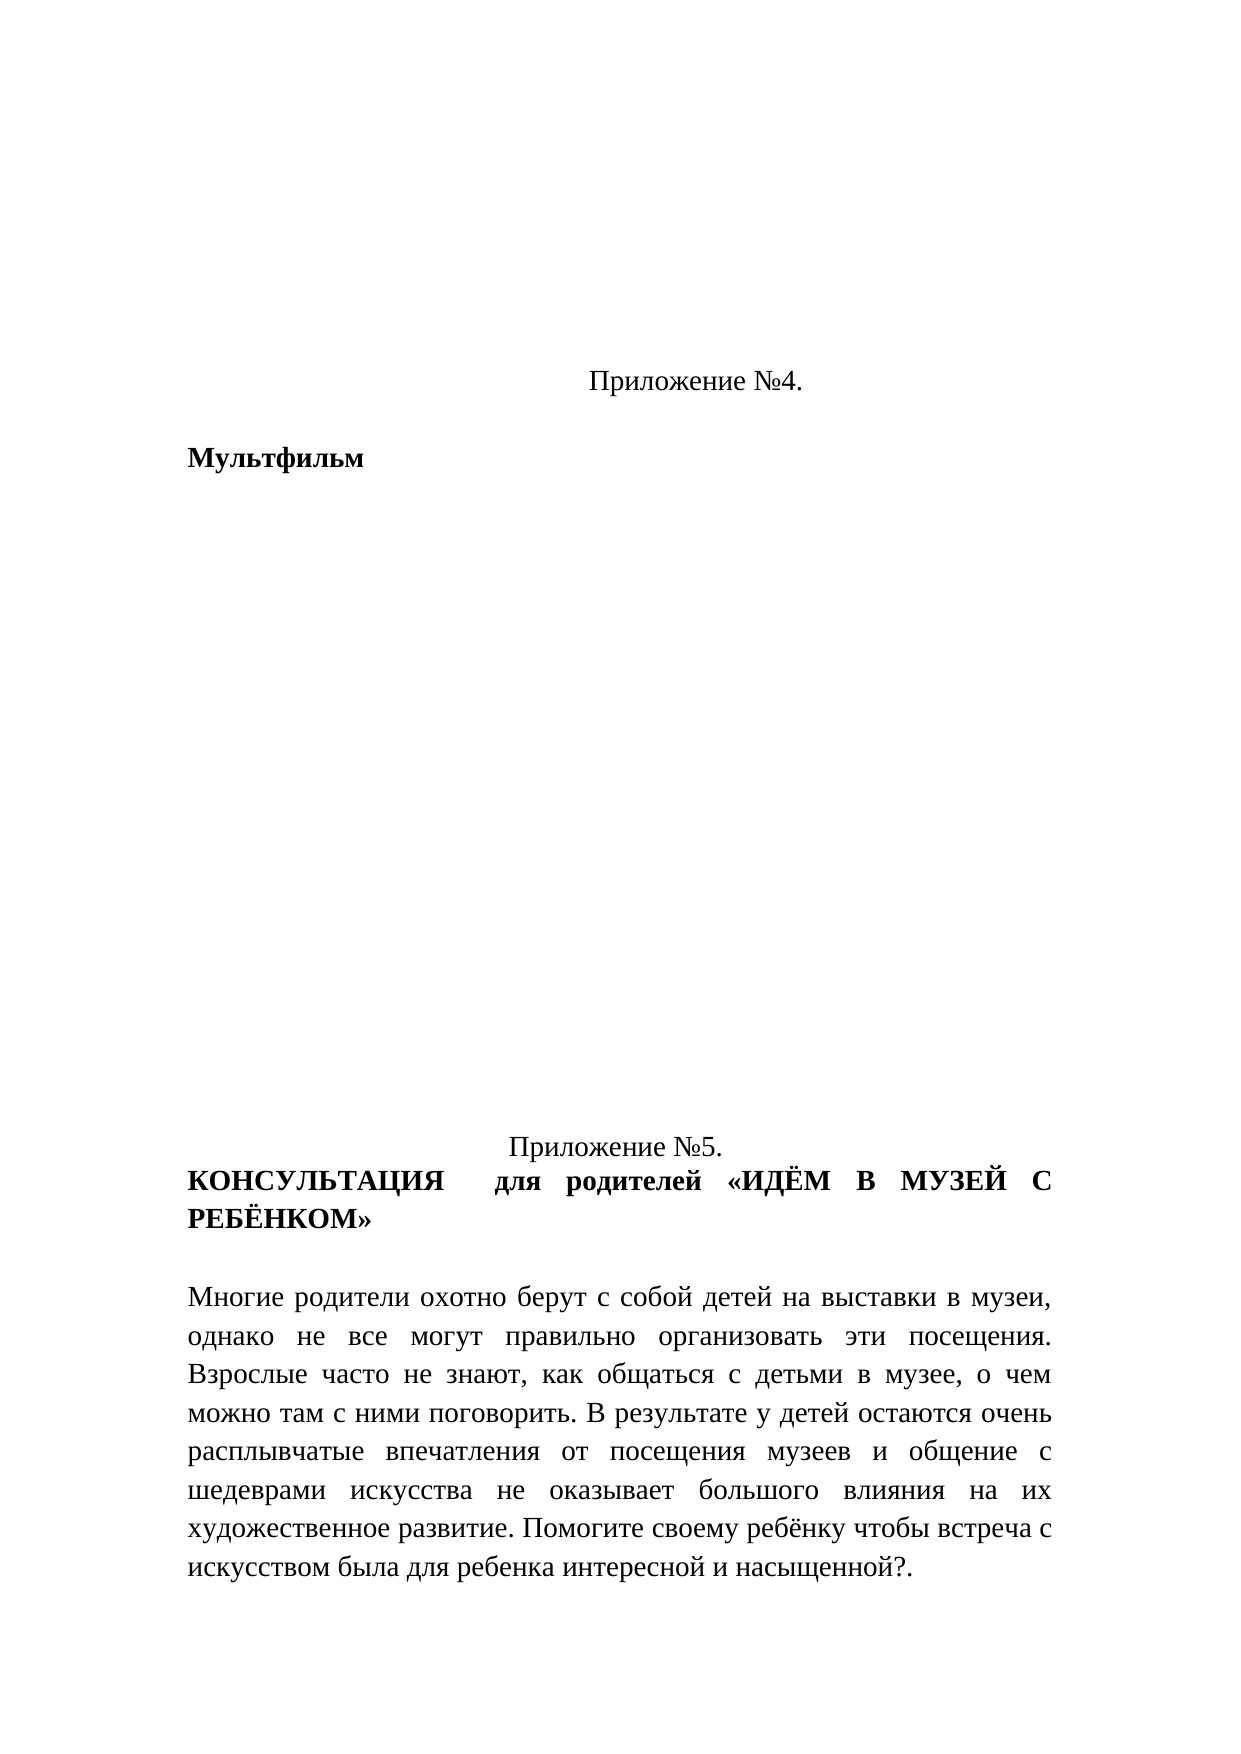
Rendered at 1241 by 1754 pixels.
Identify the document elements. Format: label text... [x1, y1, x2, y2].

text Приложение №5. [187, 1129, 1053, 1163]
text КОНСУЛЬТАЦИЯ для родителей «ИДЁМ В МУЗЕЙ С РЕБЁНКОМ» [187, 1163, 1053, 1235]
text Мультфильм [187, 441, 1053, 474]
text Приложение №4. [187, 363, 1053, 397]
text Многие родители охотно берут с собой детей на выставки в музеи, однако не все могут правильно организовать эти посещения. Взрослые часто не знают, как общаться с детьми в музее, о чем можно там с ними поговорить. В результате у детей остаются очень расплывчатые впечатления от посещения музеев и общение с шедеврами искусства не оказывает большого влияния на их художественное развитие. Помогите своему ребёнку чтобы встреча с искусством была для ребенка интересной и насыщенной?. [187, 1279, 1053, 1582]
